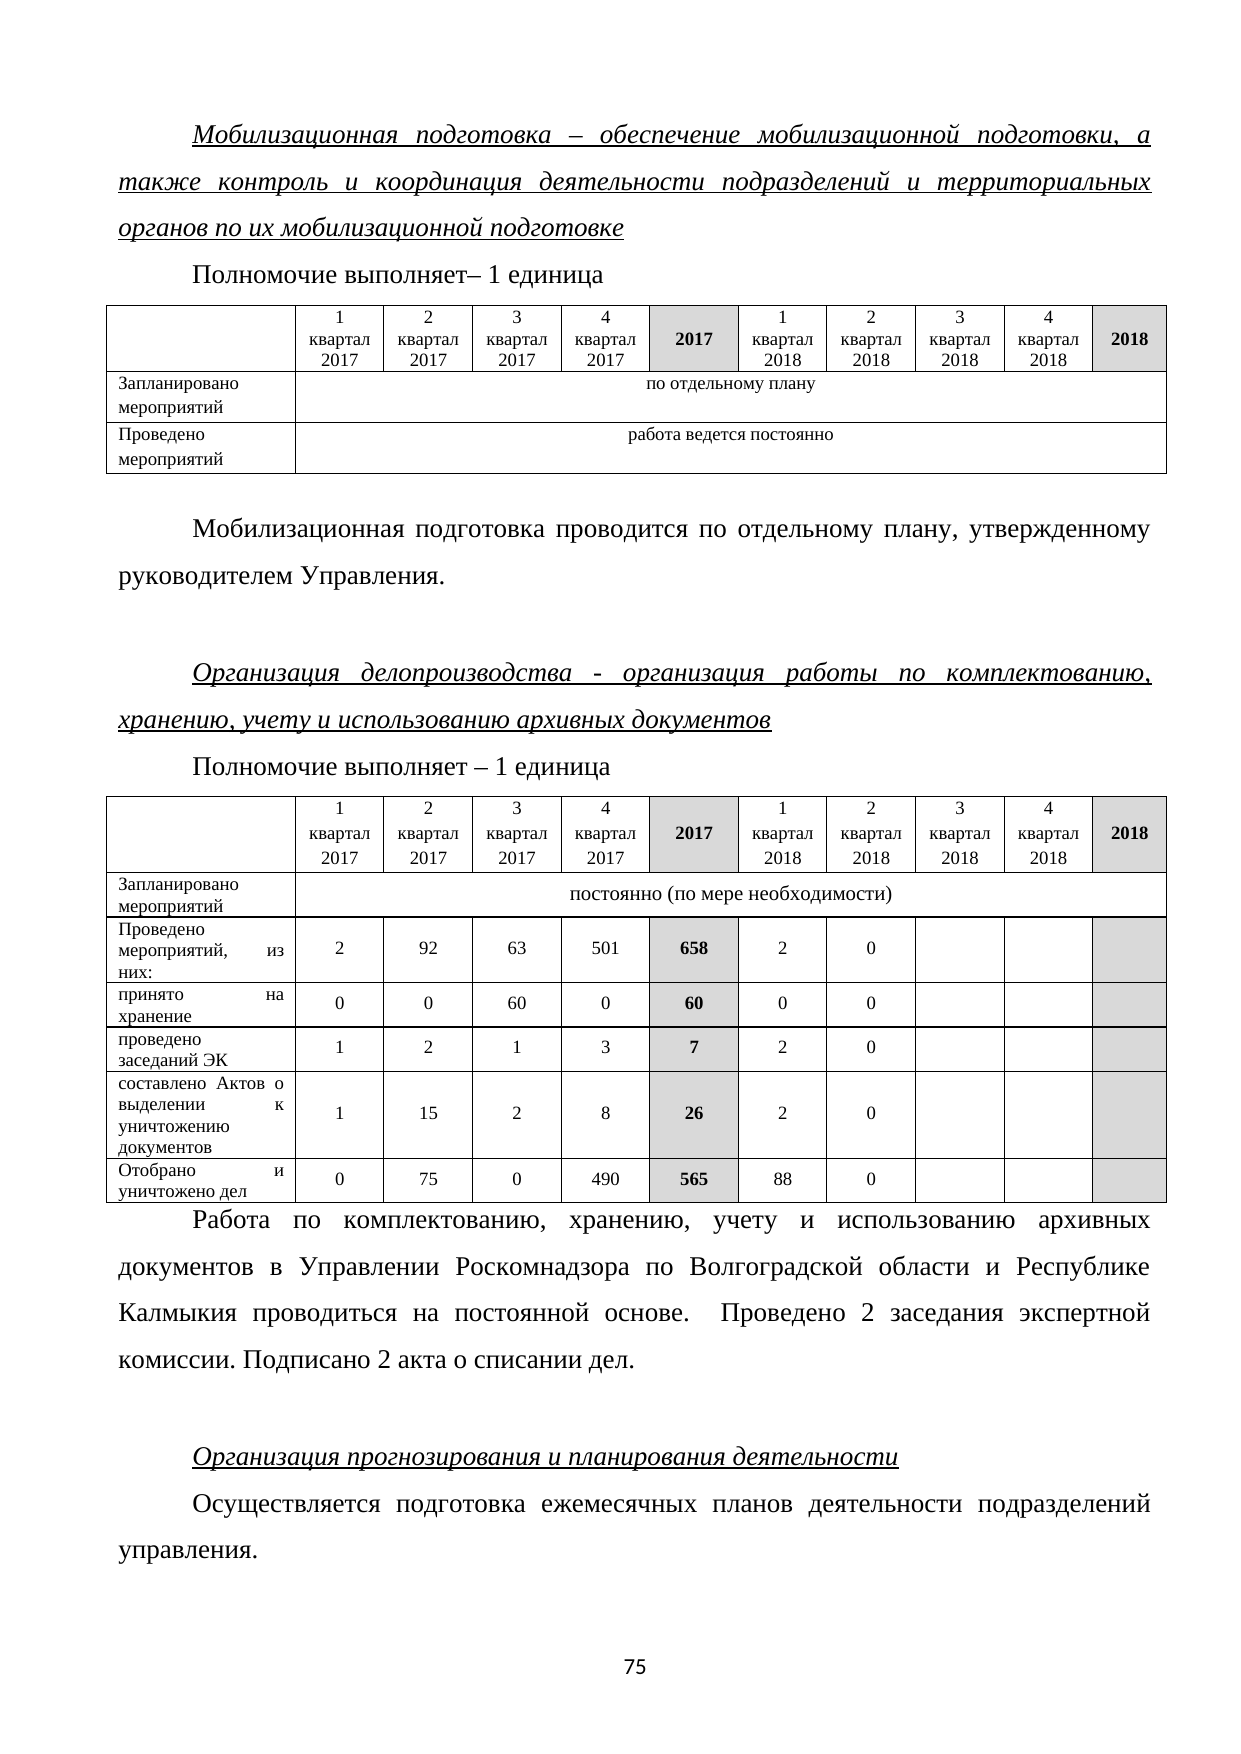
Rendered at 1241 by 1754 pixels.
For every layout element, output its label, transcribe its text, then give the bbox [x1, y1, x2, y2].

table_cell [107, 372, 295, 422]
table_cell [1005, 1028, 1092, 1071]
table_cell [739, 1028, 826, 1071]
text Мобилизационная подготовка – обеспечение мобилизационной подготовки, а также контроль и координация деятельности подразделений и территориальных органов по их мобилизационной подготовке [118, 193, 1152, 243]
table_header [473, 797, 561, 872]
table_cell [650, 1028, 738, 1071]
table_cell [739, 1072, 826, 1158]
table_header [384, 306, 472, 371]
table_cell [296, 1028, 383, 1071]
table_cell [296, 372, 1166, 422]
text Работа по комплектованию, хранению, учету и использованию архивных документов в Управлении Роскомнадзора по Волгоградской области и Республике Калмыкия проводиться на постоянной основе. Проведено 2 заседания экспертной комиссии. Подписано 2 акта о списании дел. [118, 1203, 1152, 1374]
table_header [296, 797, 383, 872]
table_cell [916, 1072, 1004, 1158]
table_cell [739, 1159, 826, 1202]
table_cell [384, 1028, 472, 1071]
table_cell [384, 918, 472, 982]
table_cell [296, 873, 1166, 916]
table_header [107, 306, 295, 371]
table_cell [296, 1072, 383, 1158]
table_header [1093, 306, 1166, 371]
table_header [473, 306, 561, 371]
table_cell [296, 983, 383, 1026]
text Организация прогнозирования и планирования деятельности [118, 1440, 1152, 1471]
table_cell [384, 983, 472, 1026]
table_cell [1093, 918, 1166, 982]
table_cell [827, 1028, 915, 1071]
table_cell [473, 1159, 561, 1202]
text Осуществляется подготовка ежемесячных планов деятельности подразделений управления. [118, 1487, 1152, 1564]
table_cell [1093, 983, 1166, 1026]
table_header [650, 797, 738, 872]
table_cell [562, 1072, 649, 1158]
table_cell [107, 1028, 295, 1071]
text Мобилизационная подготовка – обеспечение мобилизационной подготовки, а также контроль и координация деятельности подразделений и территориальных органов по их мобилизационной подготовке [118, 118, 1152, 192]
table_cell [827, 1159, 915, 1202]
text Организация делопроизводства - организация работы по комплектованию, хранению, учету и использованию архивных документов [118, 656, 1152, 734]
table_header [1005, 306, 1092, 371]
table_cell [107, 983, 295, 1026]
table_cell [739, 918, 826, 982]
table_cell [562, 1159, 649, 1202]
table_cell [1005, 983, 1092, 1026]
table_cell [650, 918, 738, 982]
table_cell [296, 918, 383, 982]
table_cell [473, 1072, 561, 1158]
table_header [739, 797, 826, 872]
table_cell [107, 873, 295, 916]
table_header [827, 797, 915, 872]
text Полномочие выполняет– 1 единица [118, 258, 1152, 289]
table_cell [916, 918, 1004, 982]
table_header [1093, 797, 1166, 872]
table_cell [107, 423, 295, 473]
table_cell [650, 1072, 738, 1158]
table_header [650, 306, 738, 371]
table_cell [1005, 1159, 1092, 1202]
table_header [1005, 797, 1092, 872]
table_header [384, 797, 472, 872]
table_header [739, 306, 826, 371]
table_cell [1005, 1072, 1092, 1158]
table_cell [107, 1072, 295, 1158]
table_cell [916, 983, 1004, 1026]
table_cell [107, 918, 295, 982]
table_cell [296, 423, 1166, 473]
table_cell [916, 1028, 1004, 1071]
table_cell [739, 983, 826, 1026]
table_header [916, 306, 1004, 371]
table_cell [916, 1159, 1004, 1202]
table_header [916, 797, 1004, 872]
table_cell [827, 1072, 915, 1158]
text Полномочие выполняет – 1 единица [118, 749, 1152, 781]
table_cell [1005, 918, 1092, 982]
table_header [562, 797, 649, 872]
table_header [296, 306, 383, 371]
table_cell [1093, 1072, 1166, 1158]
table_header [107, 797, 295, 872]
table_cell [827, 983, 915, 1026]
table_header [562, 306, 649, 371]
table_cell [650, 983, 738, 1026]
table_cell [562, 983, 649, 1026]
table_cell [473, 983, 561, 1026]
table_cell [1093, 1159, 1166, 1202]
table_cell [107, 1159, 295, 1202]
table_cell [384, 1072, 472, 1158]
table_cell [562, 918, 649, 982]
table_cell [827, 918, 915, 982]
text Мобилизационная подготовка проводится по отдельному плану, утвержденному руководителем Управления. [118, 513, 1152, 590]
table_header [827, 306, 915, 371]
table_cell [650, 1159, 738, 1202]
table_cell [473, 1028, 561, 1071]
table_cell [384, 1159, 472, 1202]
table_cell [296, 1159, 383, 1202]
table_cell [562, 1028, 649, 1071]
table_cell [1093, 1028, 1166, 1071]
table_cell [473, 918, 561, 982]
